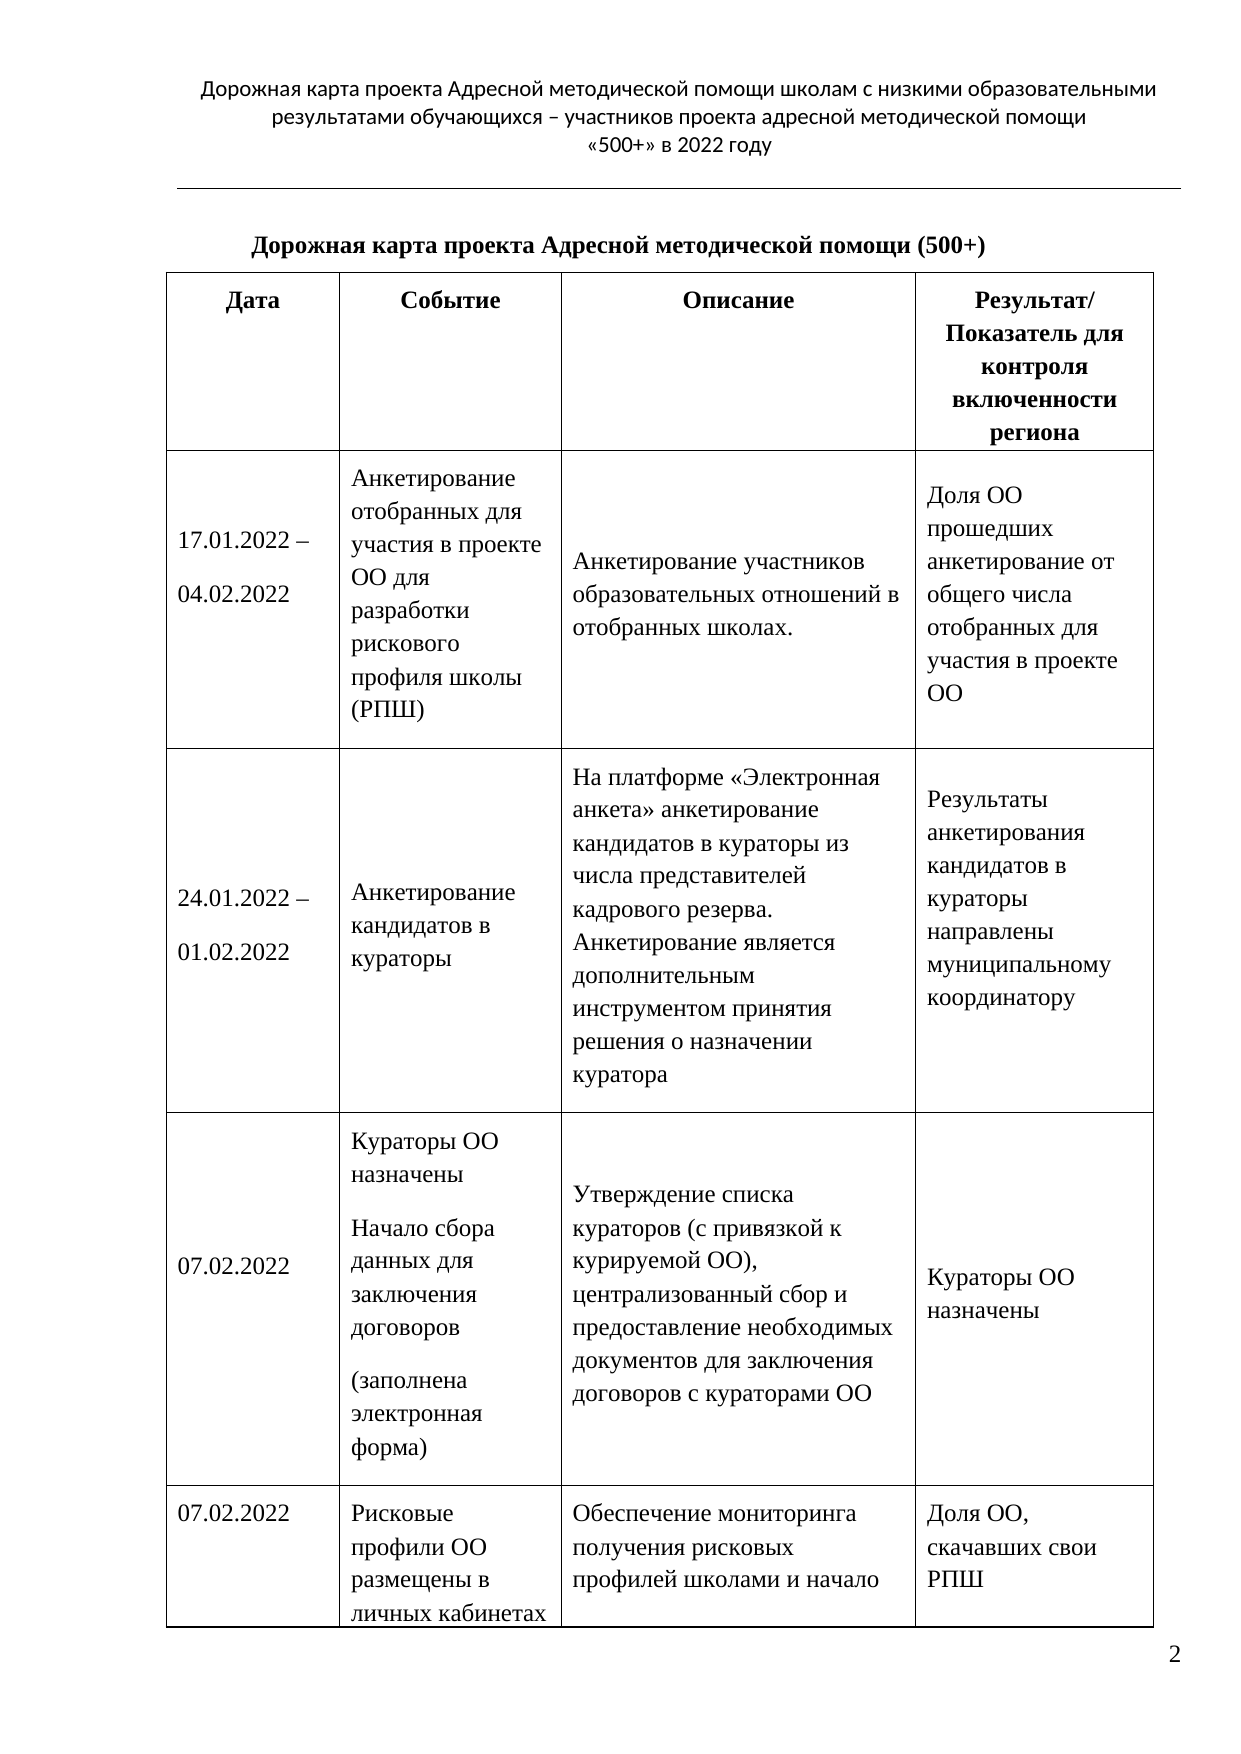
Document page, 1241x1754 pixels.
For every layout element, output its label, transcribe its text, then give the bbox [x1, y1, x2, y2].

table_header Дата [167, 273, 339, 450]
table_cell 17.01.2022 – 04.02.2022 [167, 451, 339, 748]
table_cell На платформе «Электронная анкета» анкетирование кандидатов в кураторы из числа представителей кадрового резерва. Анкетирование является дополнительным инструментом принятия решения о назначении куратора [562, 749, 915, 1112]
table_cell Кураторы ОО назначены Начало сбора данных для заключения договоров (заполнена электронная форма) [340, 1113, 561, 1485]
subtitle Дорожная карта проекта Адресной методической помощи (500+) [251, 230, 1181, 259]
table_cell Доля ОО прошедших анкетирование от общего числа отобранных для участия в проекте ОО [916, 451, 1153, 748]
table_cell Результаты анкетирования кандидатов в кураторы направлены муниципальному координатору [916, 749, 1153, 1112]
table_cell 07.02.2022 [167, 1486, 339, 1626]
table_header Событие [340, 273, 561, 450]
table_cell Утверждение списка кураторов (с привязкой к курируемой ОО), централизованный сбор и предоставление необходимых документов для заключения договоров с кураторами ОО [562, 1113, 915, 1485]
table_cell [340, 1486, 561, 1626]
table_cell Анкетирование отобранных для участия в проекте ОО для разработки рискового профиля школы (РПШ) [340, 451, 561, 748]
table_header Результат/Показатель для контроля включенности региона [916, 273, 1153, 450]
table_cell Анкетирование кандидатов в кураторы [340, 749, 561, 1112]
table_cell Кураторы ОО назначены [916, 1113, 1153, 1485]
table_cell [916, 1486, 1153, 1626]
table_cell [562, 1486, 915, 1626]
table_cell Анкетирование участников образовательных отношений в отобранных школах. [562, 451, 915, 748]
table_cell 24.01.2022 – 01.02.2022 [167, 749, 339, 1112]
table_cell 07.02.2022 [167, 1113, 339, 1485]
table_header Описание [562, 273, 915, 450]
